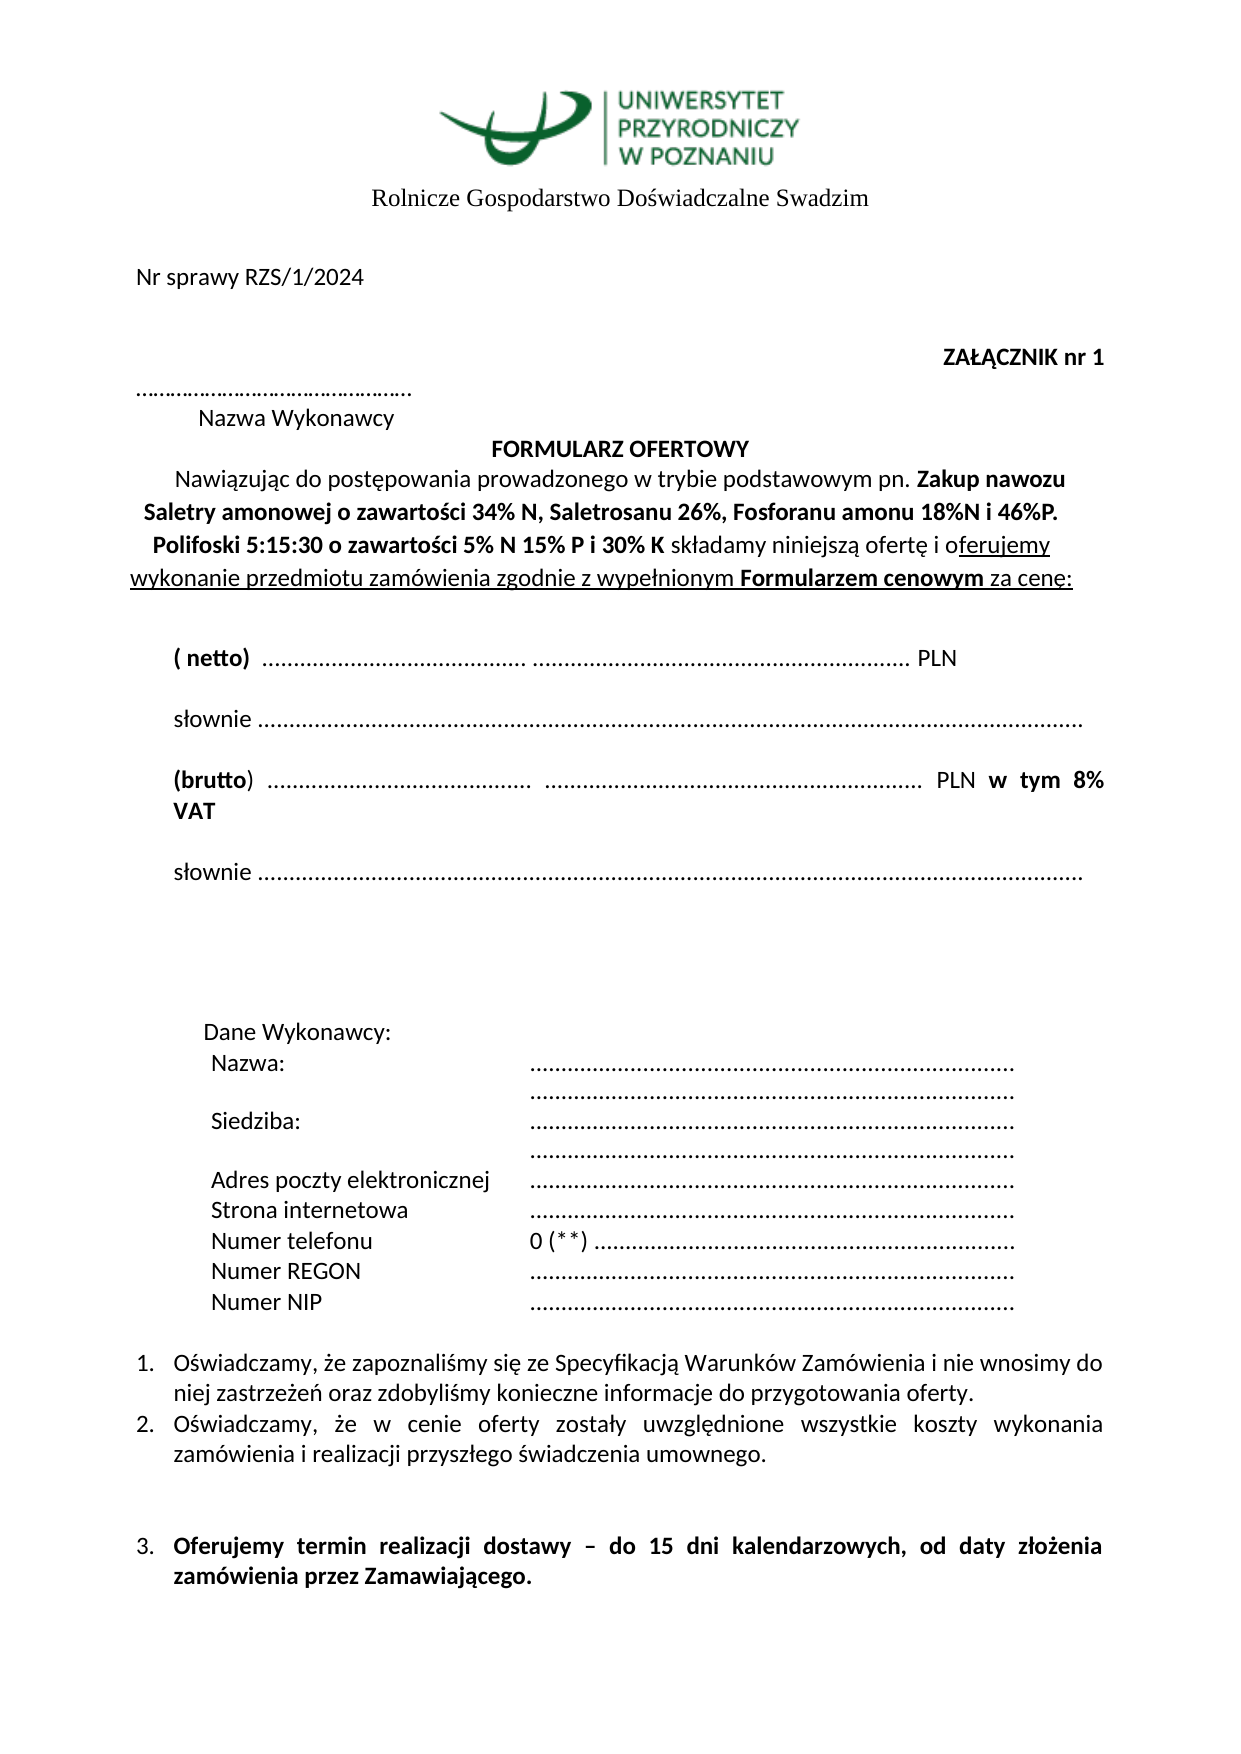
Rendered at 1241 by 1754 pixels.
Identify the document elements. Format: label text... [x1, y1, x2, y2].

picture [424, 73, 816, 184]
text Nawiązując do postępowania prowadzonego w trybie podstawowym pn. Zakup nawozu Saletry amonowej o zawartości 34% N, Saletrosanu 26%, Fosforanu amonu 18%N i 46%P. Polifoski 5:15:30 o zawartości 5% N 15% P i 30% K składamy niniejszą ofertę i oferujemy wykonanie przedmiotu zamówienia zgodnie z wypełnionym Formularzem cenowym za cenę: [98, 463, 1104, 593]
text Numer telefonu 0 (**) [211, 1225, 1104, 1255]
text Numer REGON [211, 1255, 1104, 1286]
text FORMULARZ OFERTOWY [136, 433, 1104, 463]
text słownie ................................................................................................................................... [173, 856, 1104, 886]
text Dane Wykonawcy: [136, 1016, 1104, 1047]
text słownie ................................................................................................................................... [173, 703, 1104, 734]
text ZAŁĄCZNIK nr 1 [136, 341, 1104, 372]
text (brutto) .......................................... ............................................................ PLN w tym 8% VAT [173, 764, 1104, 825]
text Strona internetowa [211, 1194, 1104, 1225]
text Nazwa: [211, 1047, 1104, 1077]
list Oświadczamy, że w cenie oferty zostały uwzględnione wszystkie koszty wykonania zamówienia i realizacji przyszłego świadczenia umownego. [136, 1408, 1104, 1469]
text Nazwa Wykonawcy [136, 402, 484, 433]
text Numer NIP [211, 1286, 1104, 1316]
text Nr sprawy RZS/1/2024 [136, 261, 1104, 292]
list Oferujemy termin realizacji dostawy – do 15 dni kalendarzowych, od daty złożenia zamówienia przez Zamawiającego. [136, 1530, 1104, 1591]
text Adres poczty elektronicznej [211, 1164, 1104, 1194]
text Siedziba: [211, 1105, 1104, 1136]
text ………………………………………… [136, 372, 484, 402]
list Oświadczamy, że zapoznaliśmy się ze Specyfikacją Warunków Zamówienia i nie wnosimy do niej zastrzeżeń oraz zdobyliśmy konieczne informacje do przygotowania oferty. [136, 1347, 1104, 1408]
text ( netto) .......................................... ............................................................ PLN [173, 642, 1104, 673]
